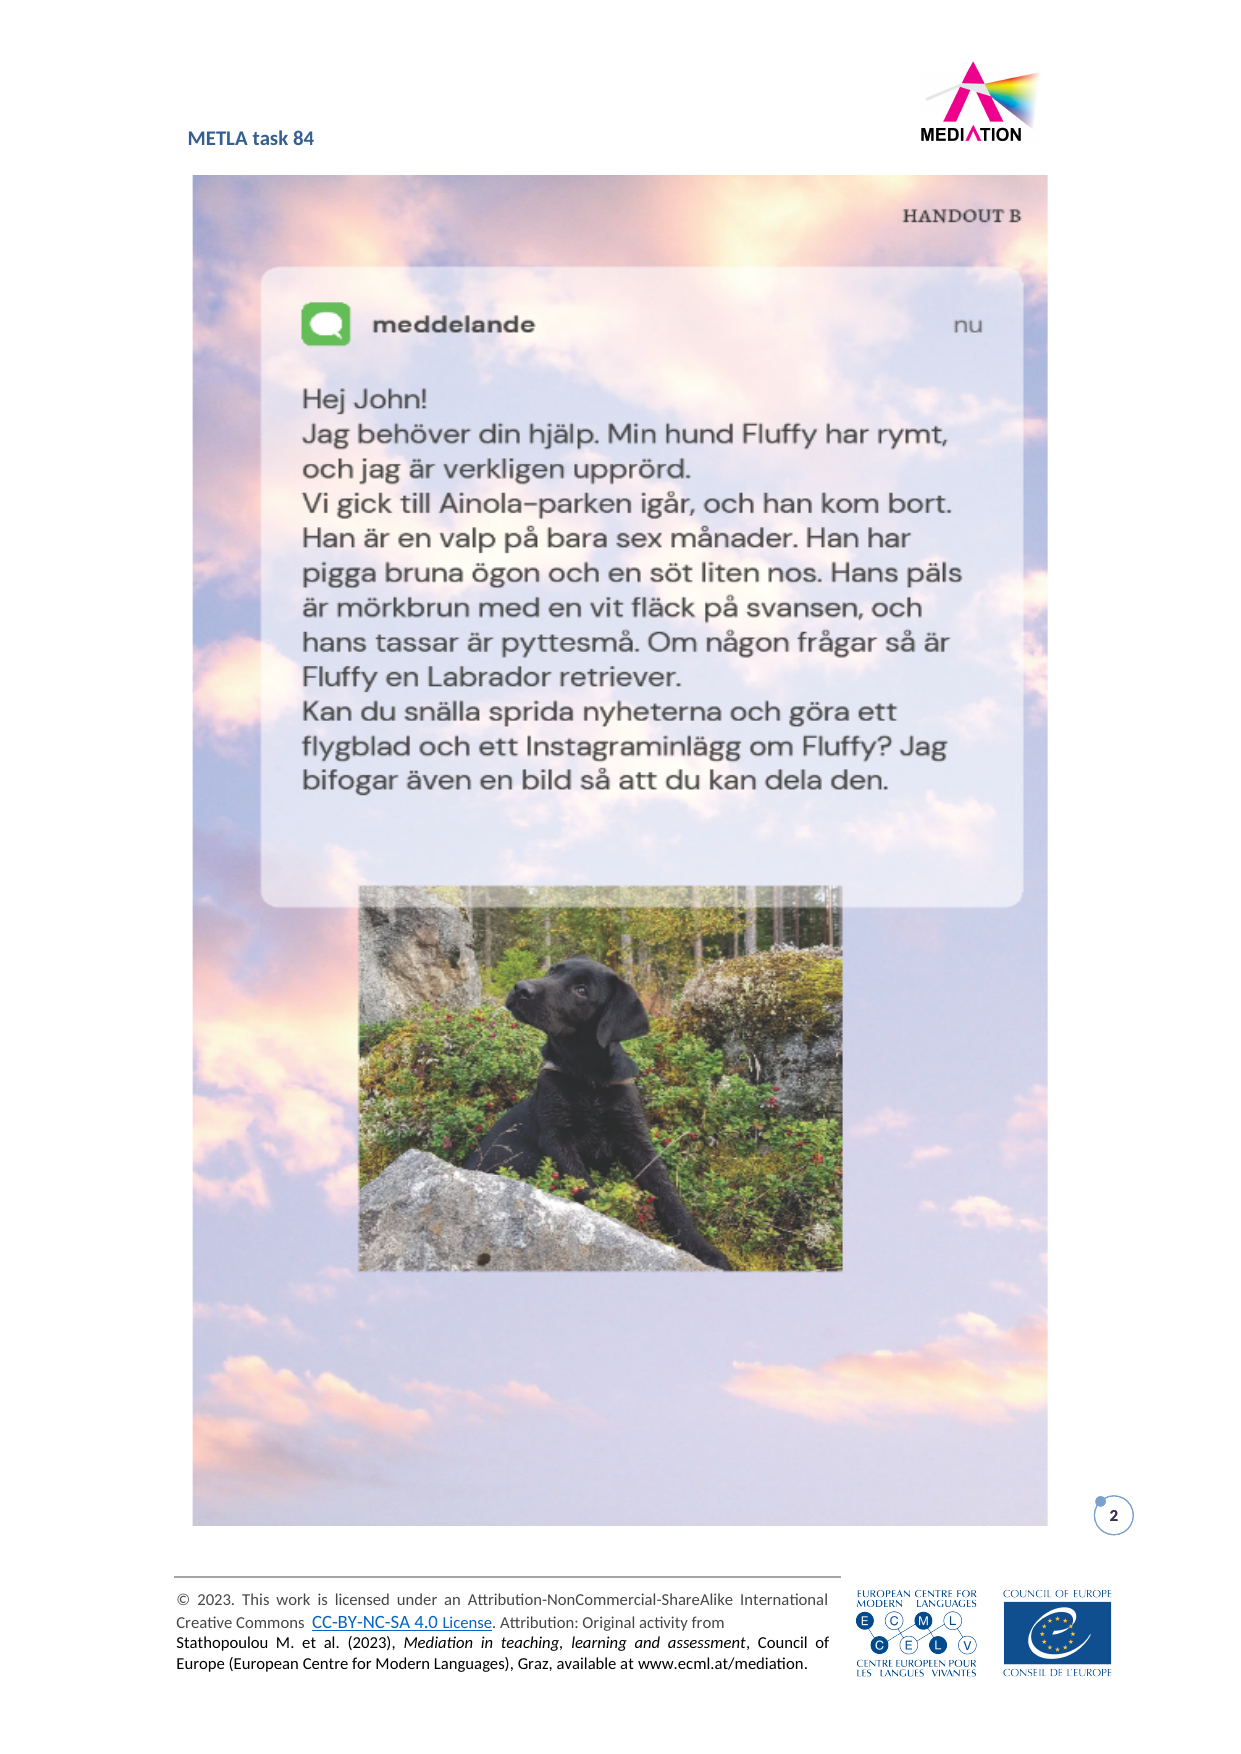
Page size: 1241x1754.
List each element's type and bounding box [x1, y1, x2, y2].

picture [855, 1589, 1113, 1677]
picture [917, 58, 1044, 146]
